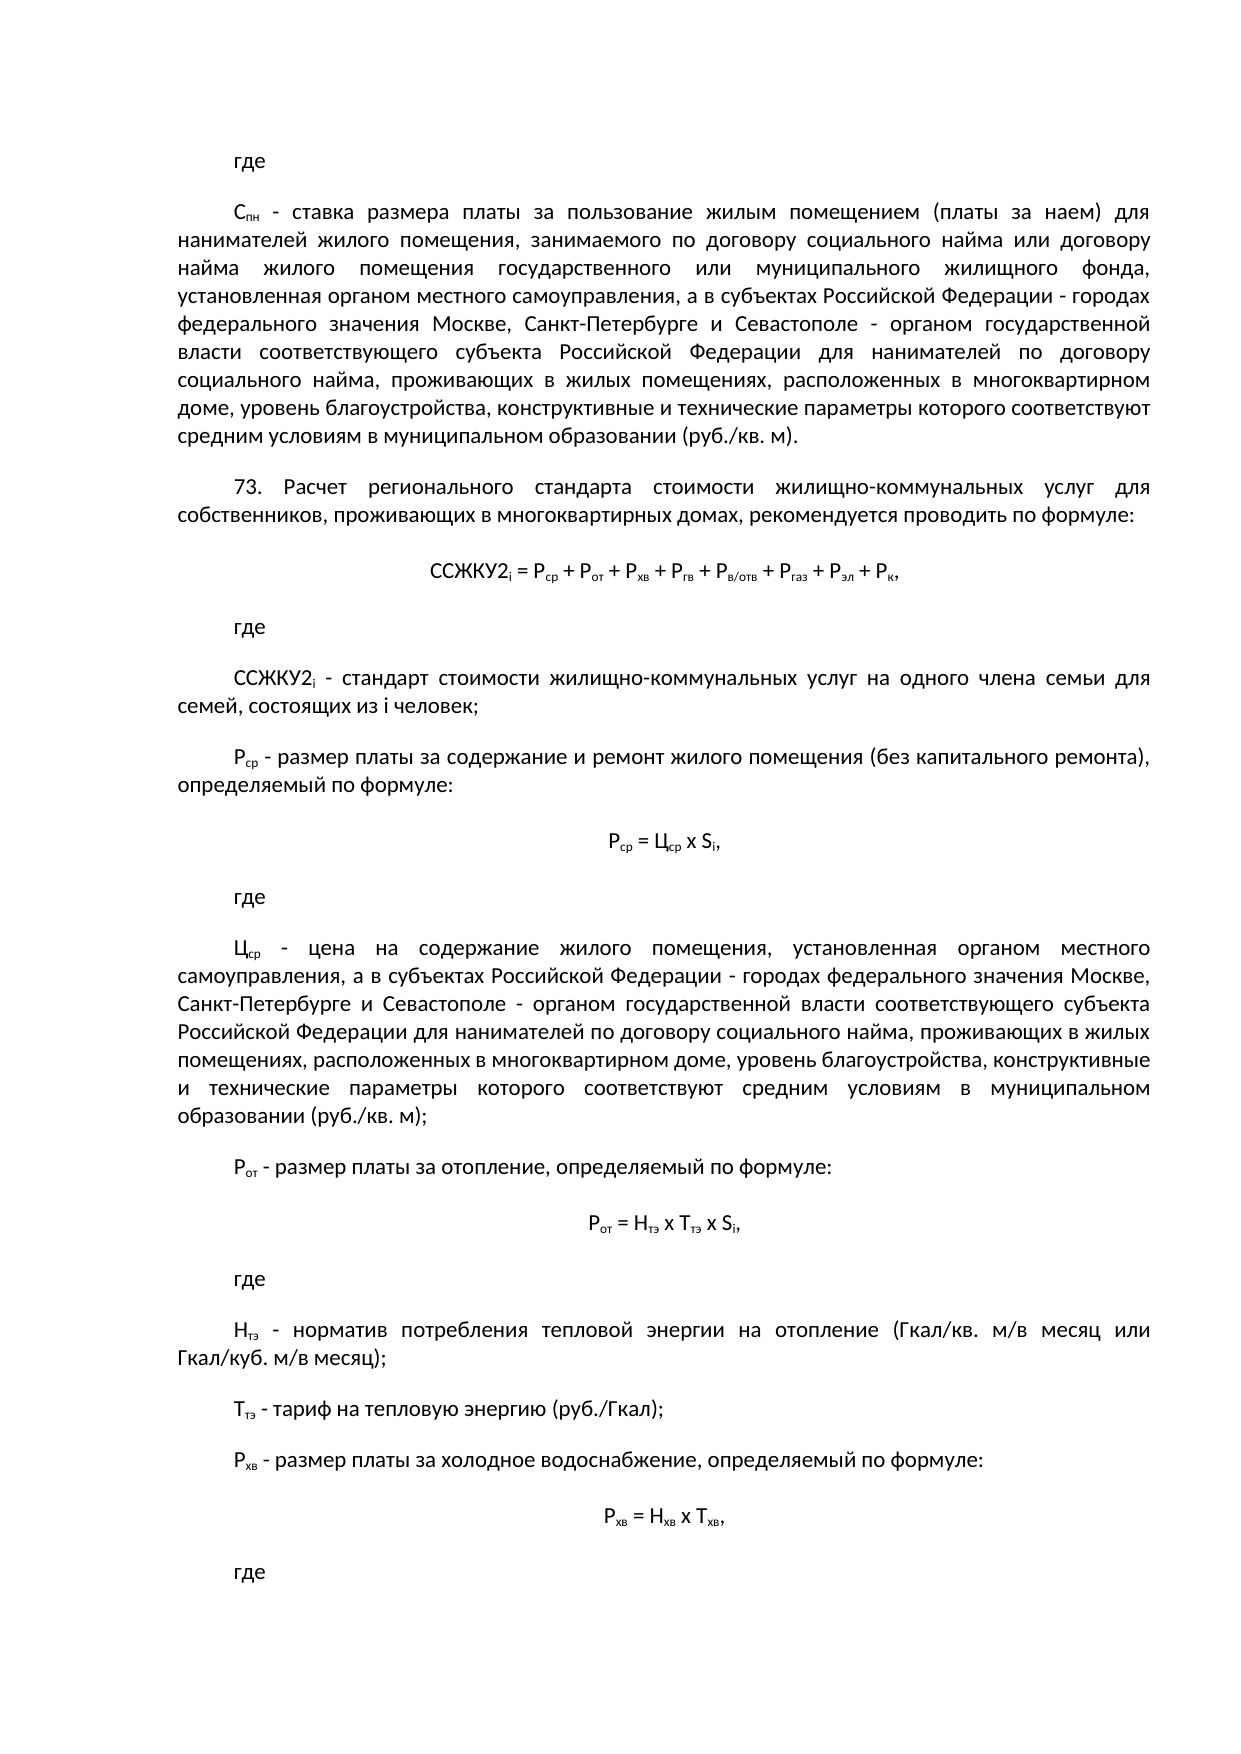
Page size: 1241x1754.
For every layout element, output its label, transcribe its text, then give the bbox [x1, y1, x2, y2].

text Рхв - размер платы за холодное водоснабжение, определяемый по формуле: [177, 1445, 1152, 1473]
text где [177, 612, 1152, 640]
text где [177, 146, 1152, 174]
text где [177, 882, 1152, 910]
text Рот - размер платы за отопление, определяемый по формуле: [177, 1152, 1152, 1180]
text ССЖКУ2i = Рср + Рот + Рхв + Ргв + Рв/отв + Ргаз + Рэл + Рк, [177, 556, 1152, 584]
text где [177, 1264, 1152, 1292]
text Нтэ - норматив потребления тепловой энергии на отопление (Гкал/кв. м/в месяц или Гкал/куб. м/в месяц); [177, 1315, 1152, 1371]
text где [177, 1557, 1152, 1585]
text ССЖКУ2i - стандарт стоимости жилищно-коммунальных услуг на одного члена семьи для семей, состоящих из i человек; [177, 663, 1152, 719]
text Цср - цена на содержание жилого помещения, установленная органом местного самоуправления, а в субъектах Российской Федерации - городах федерального значения Москве, Санкт-Петербурге и Севастополе - органом государственной власти соответствующего субъекта Российской Федерации для нанимателей по договору социального найма, проживающих в жилых помещениях, расположенных в многоквартирном доме, уровень благоустройства, конструктивные и технические параметры которого соответствуют средним условиям в муниципальном образовании (руб./кв. м); [177, 933, 1152, 1129]
text Спн - ставка размера платы за пользование жилым помещением (платы за наем) для нанимателей жилого помещения, занимаемого по договору социального найма или договору найма жилого помещения государственного или муниципального жилищного фонда, установленная органом местного самоуправления, а в субъектах Российской Федерации - городах федерального значения Москве, Санкт-Петербурге и Севастополе - органом государственной власти соответствующего субъекта Российской Федерации для нанимателей по договору социального найма, проживающих в жилых помещениях, расположенных в многоквартирном доме, уровень благоустройства, конструктивные и технические параметры которого соответствуют средним условиям в муниципальном образовании (руб./кв. м). [177, 197, 1152, 449]
text Рср = Цср x Si, [177, 826, 1152, 854]
text Рот = Нтэ x Ттэ x Si, [177, 1208, 1152, 1236]
text Рхв = Нхв x Тхв, [177, 1501, 1152, 1529]
text Ттэ - тариф на тепловую энергию (руб./Гкал); [177, 1394, 1152, 1422]
text 73. Расчет регионального стандарта стоимости жилищно-коммунальных услуг для собственников, проживающих в многоквартирных домах, рекомендуется проводить по формуле: [177, 472, 1152, 528]
text Рср - размер платы за содержание и ремонт жилого помещения (без капитального ремонта), определяемый по формуле: [177, 742, 1152, 798]
